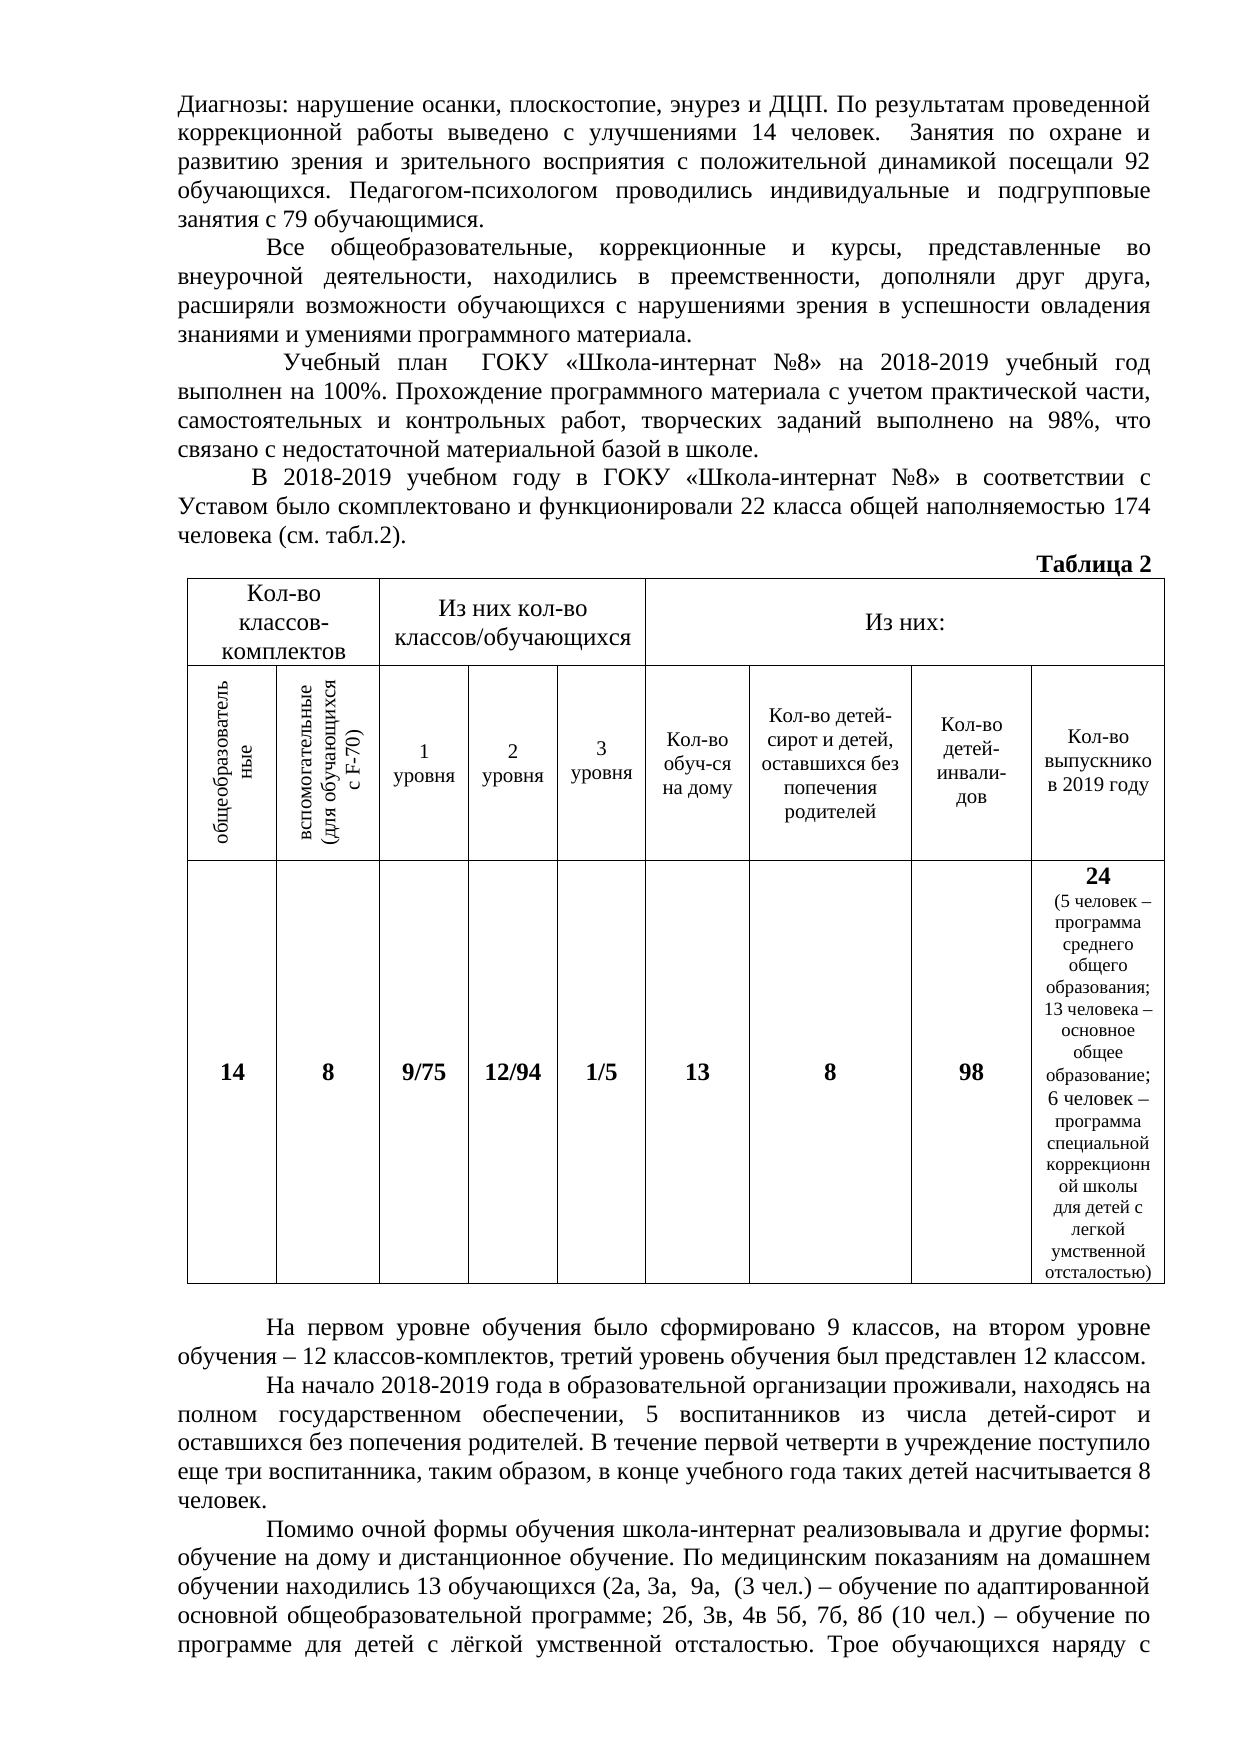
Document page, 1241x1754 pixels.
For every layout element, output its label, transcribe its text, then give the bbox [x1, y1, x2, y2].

table_cell 98 [912, 861, 1031, 1283]
table_cell Кол-во выпускников 2019 году [1032, 666, 1164, 860]
table_cell 2 уровня [469, 666, 557, 860]
table_cell 1/5 [558, 861, 645, 1283]
table_cell Кол-во детей-сирот и детей, оставшихся без попечения родителей [750, 666, 911, 860]
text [177, 89, 1152, 232]
text Таблица 2 [252, 549, 1152, 577]
table_cell общеобразователь ные [188, 666, 276, 860]
table_cell Кол-во обуч-ся на дому [646, 666, 749, 860]
text На первом уровне обучения было сформировано 9 классов, на втором уровне обучения – 12 классов-комплектов, третий уровень обучения был представлен 12 классом. [177, 1312, 1152, 1370]
table_cell 9/75 [380, 861, 468, 1283]
table_cell 8 [277, 861, 379, 1283]
text На начало 2018-2019 года в образовательной организации проживали, находясь на полном государственном обеспечении, 5 воспитанников из числа детей-сирот и оставшихся без попечения родителей. В течение первой четверти в учреждение поступило еще три воспитанника, таким образом, в конце учебного года таких детей насчитывается 8 человек. [177, 1370, 1152, 1514]
table_cell 8 [750, 861, 911, 1283]
table_cell 14 [188, 861, 276, 1283]
table_cell 13 [646, 861, 749, 1283]
table_cell 12/94 [469, 861, 557, 1283]
table_cell 24 (5 человек – программа среднего общего образования; 13 человека – основное общее образование; 6 человек – программа специальной коррекционной школы для детей с легкой умственной отсталостью) [1032, 861, 1164, 1283]
text Учебный план ГОКУ «Школа-интернат №8» на 2018-2019 учебный год выполнен на 100%. Прохождение программного материала с учетом практической части, самостоятельных и контрольных работ, творческих заданий выполнено на 98%, что связано с недостаточной материальной базой в школе. [177, 347, 1152, 462]
table_cell вспомогательные (для обучающихся с F-70) [277, 666, 379, 860]
table_header Кол-во классов-комплектов [188, 579, 379, 665]
table_header Из них: [646, 579, 1164, 665]
table_cell Кол-во детей-инвали-дов [912, 666, 1031, 860]
table_header Из них кол-во классов/обучающихся [380, 579, 645, 665]
text Все общеобразовательные, коррекционные и курсы, представленные во внеурочной деятельности, находились в преемственности, дополняли друг друга, расширяли возможности обучающихся с нарушениями зрения в успешности овладения знаниями и умениями программного материала. [177, 232, 1152, 347]
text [177, 1514, 1152, 1657]
text В 2018-2019 учебном году в ГОКУ «Школа-интернат №8» в соответствии с Уставом было скомплектовано и функционировали 22 класса общей наполняемостью 174 человека (см. табл.2). [177, 462, 1152, 549]
table_cell 3 уровня [558, 666, 645, 860]
table_cell 1 уровня [380, 666, 468, 860]
